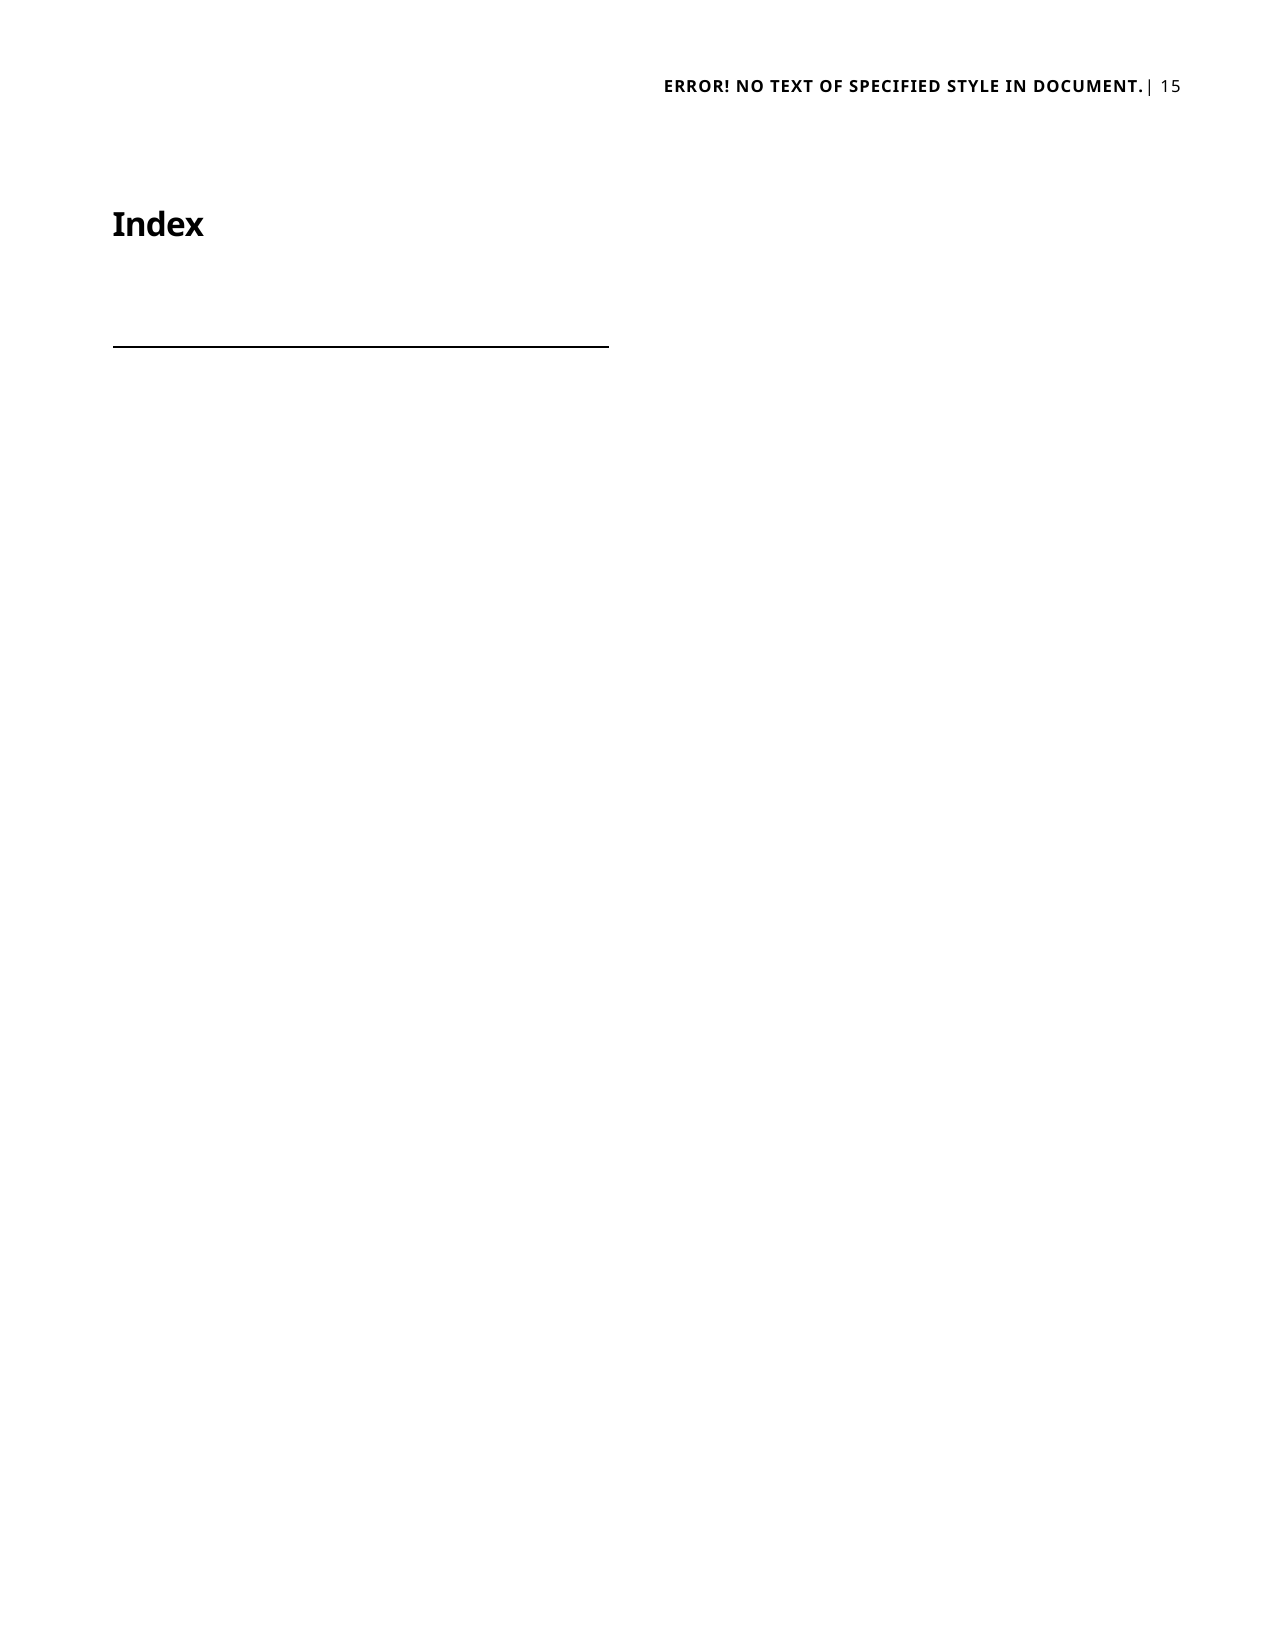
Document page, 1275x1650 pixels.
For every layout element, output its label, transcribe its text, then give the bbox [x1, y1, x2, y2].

subtitle Index [112, 200, 609, 246]
